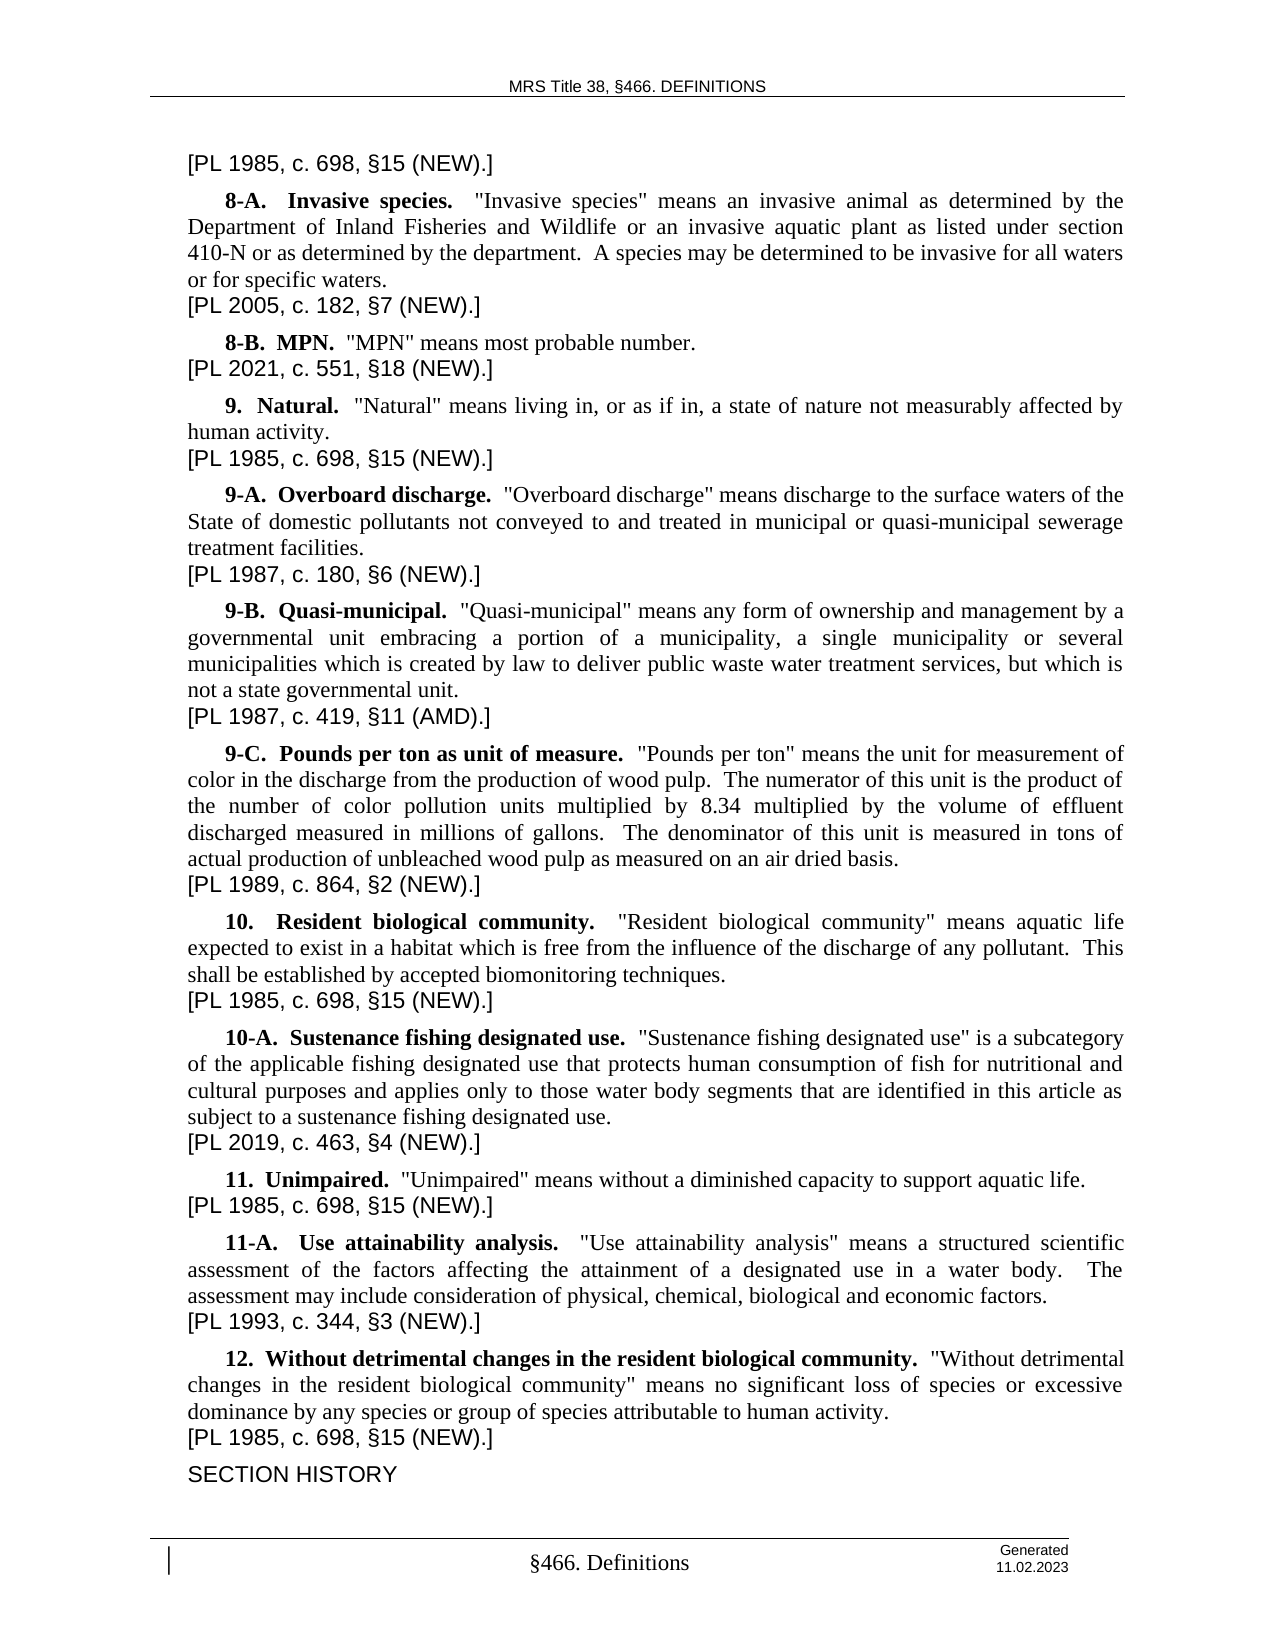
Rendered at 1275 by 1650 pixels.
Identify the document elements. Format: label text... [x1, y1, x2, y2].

text [PL 2019, c. 463, §4 (NEW).] [187, 1129, 1125, 1156]
text 8-B. MPN. "MPN" means most probable number. [187, 329, 1125, 355]
text [PL 1985, c. 698, §15 (NEW).] [187, 150, 1125, 176]
text [PL 1985, c. 698, §15 (NEW).] [187, 987, 1125, 1013]
text [PL 1985, c. 698, §15 (NEW).] [187, 445, 1125, 471]
text 9-A. Overboard discharge. "Overboard discharge" means discharge to the surface waters of the State of domestic pollutants not conveyed to and treated in municipal or quasi-municipal sewerage treatment facilities. [187, 482, 1125, 561]
text [PL 2005, c. 182, §7 (NEW).] [187, 292, 1125, 318]
text 11-A. Use attainability analysis. "Use attainability analysis" means a structured scientific assessment of the factors affecting the attainment of a designated use in a water body. The assessment may include consideration of physical, chemical, biological and economic factors. [187, 1229, 1125, 1308]
text [PL 1985, c. 698, §15 (NEW).] [187, 1192, 1125, 1219]
text 9. Natural. "Natural" means living in, or as if in, a state of nature not measurably affected by human activity. [187, 392, 1125, 445]
text 11. Unimpaired. "Unimpaired" means without a diminished capacity to support aquatic life. [187, 1166, 1125, 1192]
text 8-A. Invasive species. "Invasive species" means an invasive animal as determined by the Department of Inland Fisheries and Wildlife or an invasive aquatic plant as listed under section 410‑N or as determined by the department. A species may be determined to be invasive for all waters or for specific waters. [187, 187, 1125, 292]
text 10-A. Sustenance fishing designated use. "Sustenance fishing designated use" is a subcategory of the applicable fishing designated use that protects human consumption of fish for nutritional and cultural purposes and applies only to those water body segments that are identified in this article as subject to a sustenance fishing designated use. [187, 1024, 1125, 1129]
text [PL 1989, c. 864, §2 (NEW).] [187, 871, 1125, 898]
text 12. Without detrimental changes in the resident biological community. "Without detrimental changes in the resident biological community" means no significant loss of species or excessive dominance by any species or group of species attributable to human activity. [187, 1345, 1125, 1424]
text [PL 1985, c. 698, §15 (NEW).] [187, 1424, 1125, 1451]
text SECTION HISTORY [187, 1461, 1125, 1487]
text [PL 1987, c. 419, §11 (AMD).] [187, 703, 1125, 729]
text 10. Resident biological community. "Resident biological community" means aquatic life expected to exist in a habitat which is free from the influence of the discharge of any pollutant. This shall be established by accepted biomonitoring techniques. [187, 908, 1125, 987]
text [PL 1987, c. 180, §6 (NEW).] [187, 561, 1125, 587]
text 9-B. Quasi-municipal. "Quasi-municipal" means any form of ownership and management by a governmental unit embracing a portion of a municipality, a single municipality or several municipalities which is created by law to deliver public waste water treatment services, but which is not a state governmental unit. [187, 597, 1125, 703]
text [PL 1993, c. 344, §3 (NEW).] [187, 1308, 1125, 1335]
text [PL 2021, c. 551, §18 (NEW).] [187, 355, 1125, 382]
text 9-C. Pounds per ton as unit of measure. "Pounds per ton" means the unit for measurement of color in the discharge from the production of wood pulp. The numerator of this unit is the product of the number of color pollution units multiplied by 8.34 multiplied by the volume of effluent discharged measured in millions of gallons. The denominator of this unit is measured in tons of actual production of unbleached wood pulp as measured on an air dried basis. [187, 739, 1125, 871]
